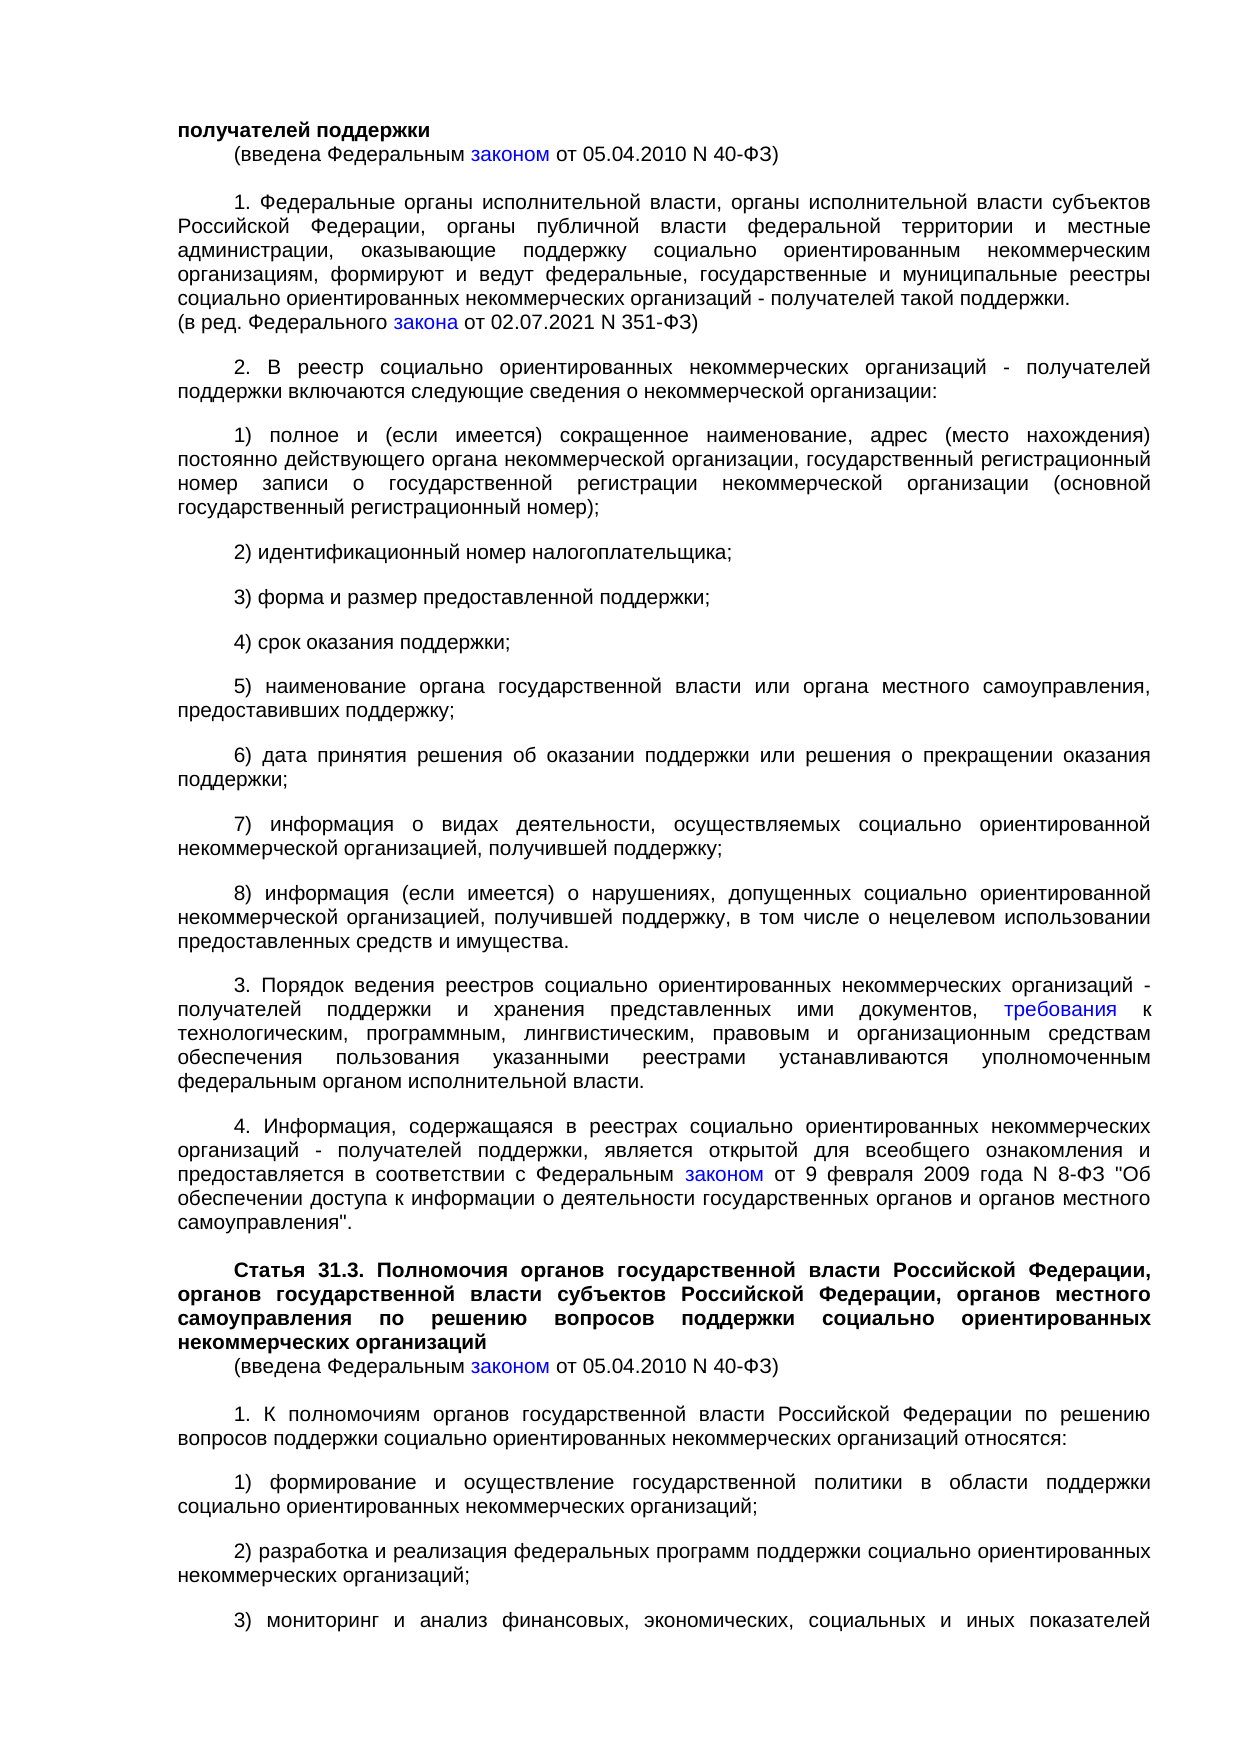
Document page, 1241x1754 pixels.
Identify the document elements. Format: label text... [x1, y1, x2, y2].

text 7) информация о видах деятельности, осуществляемых социально ориентированной некоммерческой организацией, получившей поддержку; [177, 812, 1152, 860]
text 5) наименование органа государственной власти или органа местного самоуправления, предоставивших поддержку; [177, 674, 1152, 722]
text 1) формирование и осуществление государственной политики в области поддержки социально ориентированных некоммерческих организаций; [177, 1470, 1152, 1518]
text 2) разработка и реализация федеральных программ поддержки социально ориентированных некоммерческих организаций; [177, 1539, 1152, 1587]
text 3) форма и размер предоставленной поддержки; [177, 585, 1152, 609]
text 8) информация (если имеется) о нарушениях, допущенных социально ориентированной некоммерческой организацией, получившей поддержку, в том числе о нецелевом использовании предоставленных средств и имущества. [177, 881, 1152, 952]
text 3. Порядок ведения реестров социально ориентированных некоммерческих организаций - получателей поддержки и хранения представленных ими документов, требования к технологическим, программным, лингвистическим, правовым и организационным средствам обеспечения пользования указанными реестрами устанавливаются уполномоченным федеральным органом исполнительной власти. [177, 973, 1152, 1093]
text (в ред. Федерального закона от 02.07.2021 N 351-ФЗ) [177, 310, 1152, 334]
text 1. К полномочиям органов государственной власти Российской Федерации по решению вопросов поддержки социально ориентированных некоммерческих организаций относятся: [177, 1401, 1152, 1449]
text 2) идентификационный номер налогоплательщика; [177, 540, 1152, 564]
text (введена Федеральным законом от 05.04.2010 N 40-ФЗ) [177, 1353, 1152, 1377]
text 6) дата принятия решения об оказании поддержки или решения о прекращении оказания поддержки; [177, 743, 1152, 791]
text 4. Информация, содержащаяся в реестрах социально ориентированных некоммерческих организаций - получателей поддержки, является открытой для всеобщего ознакомления и предоставляется в соответствии с Федеральным законом от 9 февраля 2009 года N 8-ФЗ "Об обеспечении доступа к информации о деятельности государственных органов и органов местного самоуправления". [177, 1114, 1152, 1234]
title Статья 31.3. Полномочия органов государственной власти Российской Федерации, органов государственной власти субъектов Российской Федерации, органов местного самоуправления по решению вопросов поддержки социально ориентированных некоммерческих организаций [177, 1258, 1152, 1353]
text 1) полное и (если имеется) сокращенное наименование, адрес (место нахождения) постоянно действующего органа некоммерческой организации, государственный регистрационный номер записи о государственной регистрации некоммерческой организации (основной государственный регистрационный номер); [177, 423, 1152, 519]
text 1. Федеральные органы исполнительной власти, органы исполнительной власти субъектов Российской Федерации, органы публичной власти федеральной территории и местные администрации, оказывающие поддержку социально ориентированным некоммерческим организациям, формируют и ведут федеральные, государственные и муниципальные реестры социально ориентированных некоммерческих организаций - получателей такой поддержки. [177, 190, 1152, 310]
text 2. В реестр социально ориентированных некоммерческих организаций - получателей поддержки включаются следующие сведения о некоммерческой организации: [177, 354, 1152, 402]
text (введена Федеральным законом от 05.04.2010 N 40-ФЗ) [177, 142, 1152, 166]
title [177, 118, 1152, 142]
text 4) срок оказания поддержки; [177, 629, 1152, 653]
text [177, 1608, 1152, 1632]
